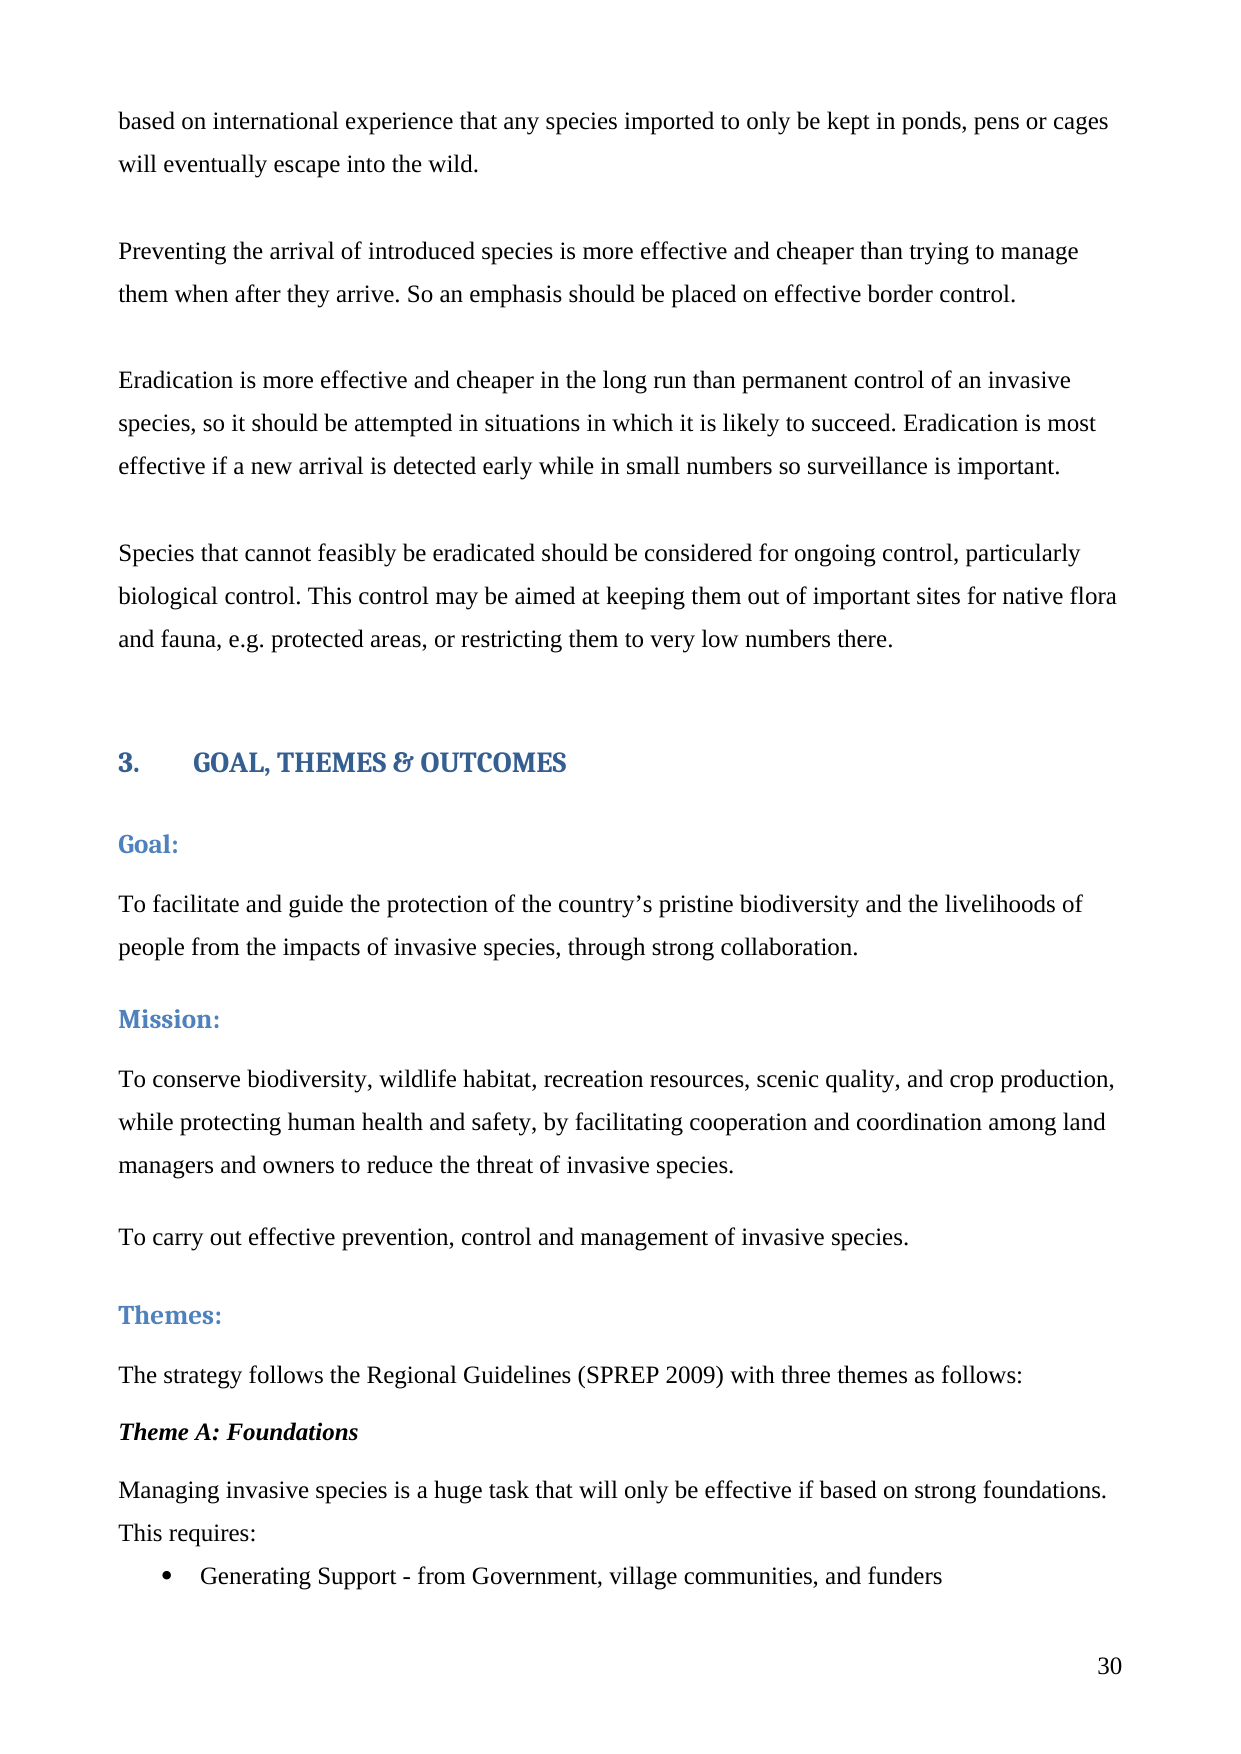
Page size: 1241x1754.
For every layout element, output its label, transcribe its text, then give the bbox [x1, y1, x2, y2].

subtitle 3. GOAL, THEMES & OUTCOMES [118, 746, 1122, 779]
text Eradication is more effective and cheaper in the long run than permanent control of an invasive species, so it should be attempted in situations in which it is likely to succeed. Eradication is most effective if a new arrival is detected early while in small numbers so surveillance is important. [118, 365, 1122, 480]
text To conserve biodiversity, wildlife habitat, recreation resources, scenic quality, and crop production, while protecting human health and safety, by facilitating cooperation and coordination among land managers and owners to reduce the threat of invasive species. [118, 1064, 1122, 1179]
subtitle Themes: [118, 1300, 1122, 1331]
text Preventing the arrival of introduced species is more effective and cheaper than trying to manage them when after they arrive. So an emphasis should be placed on effective border control. [118, 236, 1122, 308]
text Theme A: Foundations [118, 1417, 1122, 1446]
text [118, 106, 1122, 178]
list Generating Support - from Government, village communities, and funders [162, 1561, 1122, 1590]
text To carry out effective prevention, control and management of invasive species. [118, 1222, 1122, 1251]
subtitle Goal: [118, 829, 1122, 860]
text To facilitate and guide the protection of the country’s pristine biodiversity and the livelihoods of people from the impacts of invasive species, through strong collaboration. [118, 889, 1122, 961]
text Species that cannot feasibly be eradicated should be considered for ongoing control, particularly biological control. This control may be aimed at keeping them out of important sites for native flora and fauna, e.g. protected areas, or restricting them to very low numbers there. [118, 538, 1122, 653]
text Managing invasive species is a huge task that will only be effective if based on strong foundations. This requires: [118, 1475, 1122, 1547]
text Mission: [118, 1004, 1122, 1035]
text The strategy follows the Regional Guidelines (SPREP 2009) with three themes as follows: [118, 1360, 1122, 1389]
